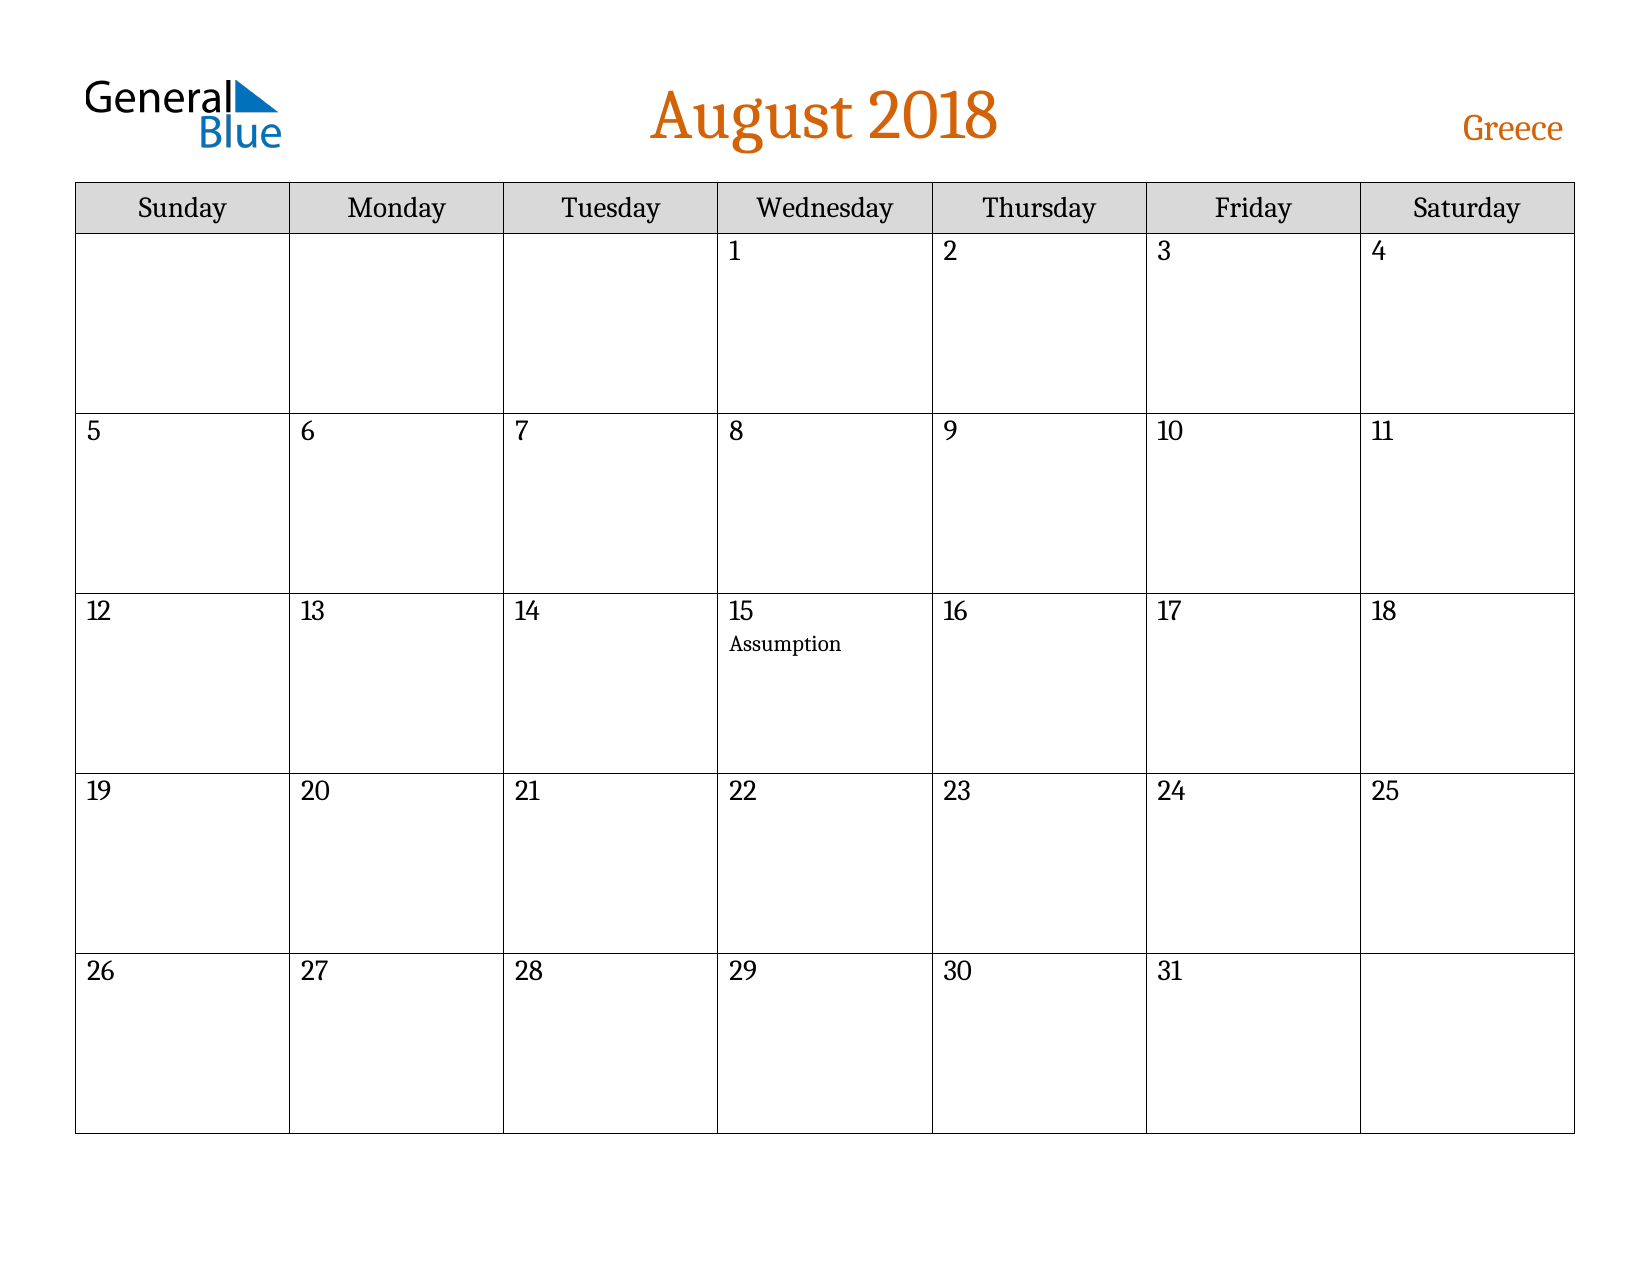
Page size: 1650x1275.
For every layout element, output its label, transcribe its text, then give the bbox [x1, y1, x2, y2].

table_cell 29 [718, 954, 932, 990]
table_cell 31 [1147, 954, 1360, 990]
table_cell [290, 234, 503, 270]
table_cell [933, 270, 1146, 413]
table_cell 13 [290, 594, 503, 630]
table_cell [1361, 450, 1574, 593]
table_cell [718, 990, 932, 1133]
table_cell [1147, 270, 1360, 413]
table_cell [76, 450, 289, 593]
table_header [76, 75, 503, 182]
table_cell [1147, 450, 1360, 593]
table_cell 3 [1147, 234, 1360, 270]
table_cell Friday [1147, 183, 1360, 233]
table_cell [290, 270, 503, 413]
table_header Greece [1146, 75, 1574, 182]
table_cell [1361, 810, 1574, 953]
table_cell 2 [933, 234, 1146, 270]
table_cell 9 [933, 414, 1146, 450]
table_cell [76, 630, 289, 773]
table_cell [290, 630, 503, 773]
table_cell [1147, 990, 1360, 1133]
table_cell [1361, 954, 1574, 990]
table_cell [504, 270, 717, 413]
table_cell 15 [718, 594, 932, 630]
table_cell 26 [76, 954, 289, 990]
table_cell 30 [933, 954, 1146, 990]
table_cell Monday [290, 183, 503, 233]
table_cell 16 [933, 594, 1146, 630]
table_cell 14 [504, 594, 717, 630]
table_cell 27 [290, 954, 503, 990]
table_cell [76, 810, 289, 953]
table_cell 7 [504, 414, 717, 450]
table_cell 6 [290, 414, 503, 450]
table_cell Wednesday [718, 183, 932, 233]
table_cell 23 [933, 774, 1146, 810]
table_cell [290, 810, 503, 953]
table_cell Saturday [1361, 183, 1574, 233]
table_cell [1361, 990, 1574, 1133]
table_cell 1 [718, 234, 932, 270]
table_cell 5 [76, 414, 289, 450]
table_cell [718, 450, 932, 593]
table_cell 20 [290, 774, 503, 810]
table_cell 24 [1147, 774, 1360, 810]
table_cell 12 [76, 594, 289, 630]
table_cell Thursday [933, 183, 1146, 233]
table_cell 22 [718, 774, 932, 810]
table_cell [504, 810, 717, 953]
table_cell [290, 990, 503, 1133]
table_cell 10 [1147, 414, 1360, 450]
table_cell Sunday [76, 183, 289, 233]
table_cell [504, 450, 717, 593]
table_cell 11 [1361, 414, 1574, 450]
table_cell [1361, 630, 1574, 773]
table_cell [76, 270, 289, 413]
picture [86, 80, 281, 148]
table_cell [933, 630, 1146, 773]
table_cell Assumption [718, 630, 932, 773]
table_cell [76, 990, 289, 1133]
table_cell 17 [1147, 594, 1360, 630]
table_cell [504, 234, 717, 270]
table_cell [1147, 630, 1360, 773]
table_cell [933, 450, 1146, 593]
table_cell 28 [504, 954, 717, 990]
table_cell [718, 810, 932, 953]
table_cell [1361, 270, 1574, 413]
table_cell 25 [1361, 774, 1574, 810]
table_cell [933, 990, 1146, 1133]
table_cell [504, 990, 717, 1133]
table_header August 2018 [504, 75, 1146, 182]
table_cell [933, 810, 1146, 953]
table_cell [1147, 810, 1360, 953]
table_cell 18 [1361, 594, 1574, 630]
table_cell [718, 270, 932, 413]
table_cell [76, 234, 289, 270]
table_cell [504, 630, 717, 773]
table_cell 19 [76, 774, 289, 810]
table_cell 4 [1361, 234, 1574, 270]
table_cell Tuesday [504, 183, 717, 233]
table_cell [290, 450, 503, 593]
table_cell 21 [504, 774, 717, 810]
table_cell 8 [718, 414, 932, 450]
